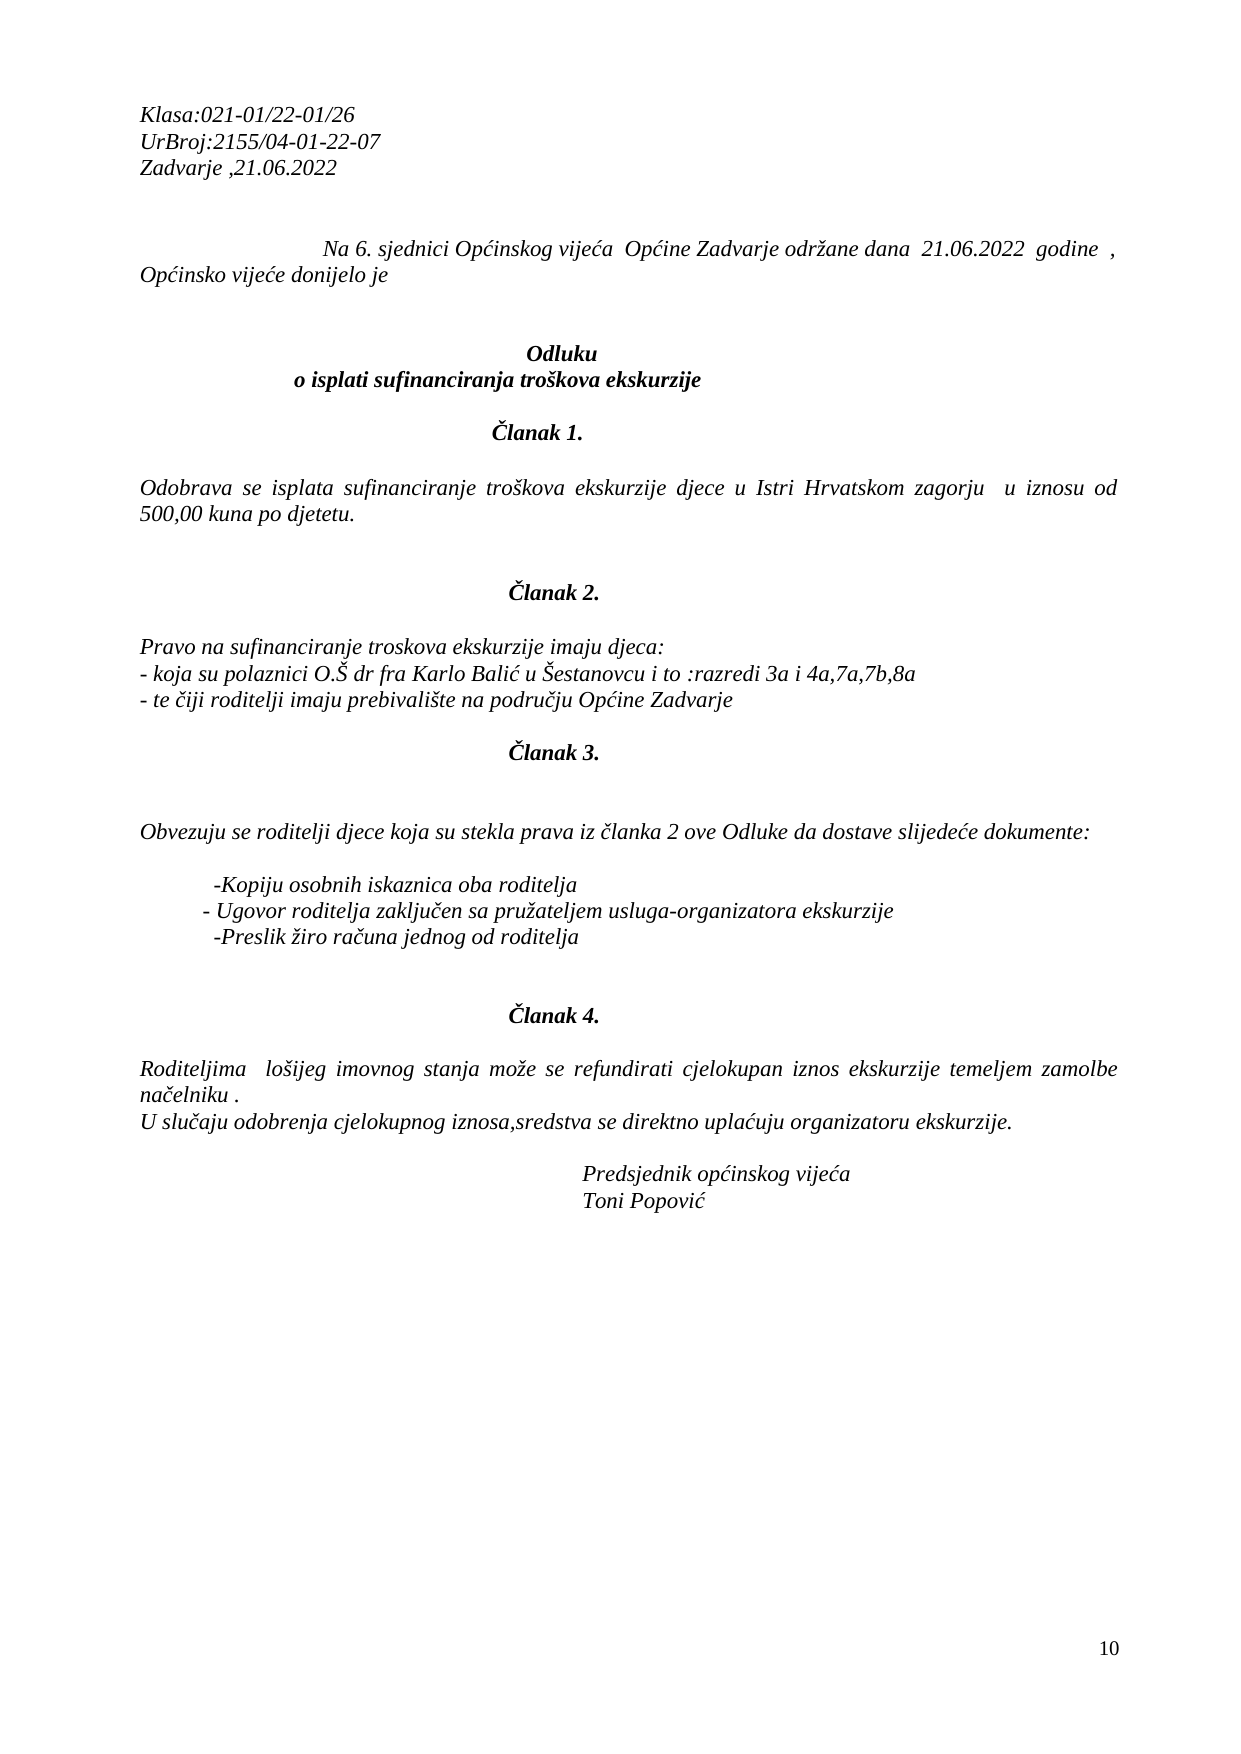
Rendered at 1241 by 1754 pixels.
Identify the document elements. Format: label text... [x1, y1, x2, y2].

text UrBroj:2155/04-01-22-07 [139, 128, 1119, 154]
text Zadvarje ,21.06.2022 [139, 154, 1119, 180]
text Članak 3. [139, 739, 1119, 765]
text -Preslik žiro računa jednog od roditelja [139, 923, 1119, 950]
text - te čiji roditelji imaju prebivalište na području Općine Zadvarje [139, 686, 1119, 712]
text U slučaju odobrenja cjelokupnog iznosa,sredstva se direktno uplaćuju organizatoru ekskurzije. [139, 1108, 1119, 1134]
text Odobrava se isplata sufinanciranje troškova ekskurzije djece u Istri Hrvatskom zagorju u iznosu od 500,00 kuna po djetetu. [139, 474, 1119, 526]
text Toni Popović [508, 1187, 1119, 1213]
text - koja su polaznici O.Š dr fra Karlo Balić u Šestanovcu i to :razredi 3a i 4a,7a,7b,8a [139, 660, 1119, 686]
text -Kopiju osobnih iskaznica oba roditelja [139, 871, 1119, 897]
text Na 6. sjednici Općinskog vijeća Općine Zadvarje održane dana 21.06.2022 godine , Općinsko vijeće donijelo je [139, 235, 1119, 287]
text o isplati sufinanciranja troškova ekskurzije [139, 367, 1119, 393]
text Pravo na sufinanciranje troskova ekskurzije imaju djeca: [139, 633, 1119, 660]
text Obvezuju se roditelji djece koja su stekla prava iz članka 2 ove Odluke da dostave slijedeće dokumente: [139, 818, 1119, 844]
text Članak 1. [139, 419, 1119, 446]
text Članak 2. [139, 579, 1119, 605]
text Predsjednik općinskog vijeća [508, 1161, 1119, 1187]
text Članak 4. [139, 1002, 1119, 1029]
text Odluku [434, 340, 1119, 367]
text - Ugovor roditelja zaključen sa pružateljem usluga-organizatora ekskurzije [139, 897, 1119, 923]
text Roditeljima lošijeg imovnog stanja može se refundirati cjelokupan iznos ekskurzije temeljem zamolbe načelniku . [139, 1055, 1119, 1108]
text Klasa:021-01/22-01/26 [139, 101, 1119, 128]
